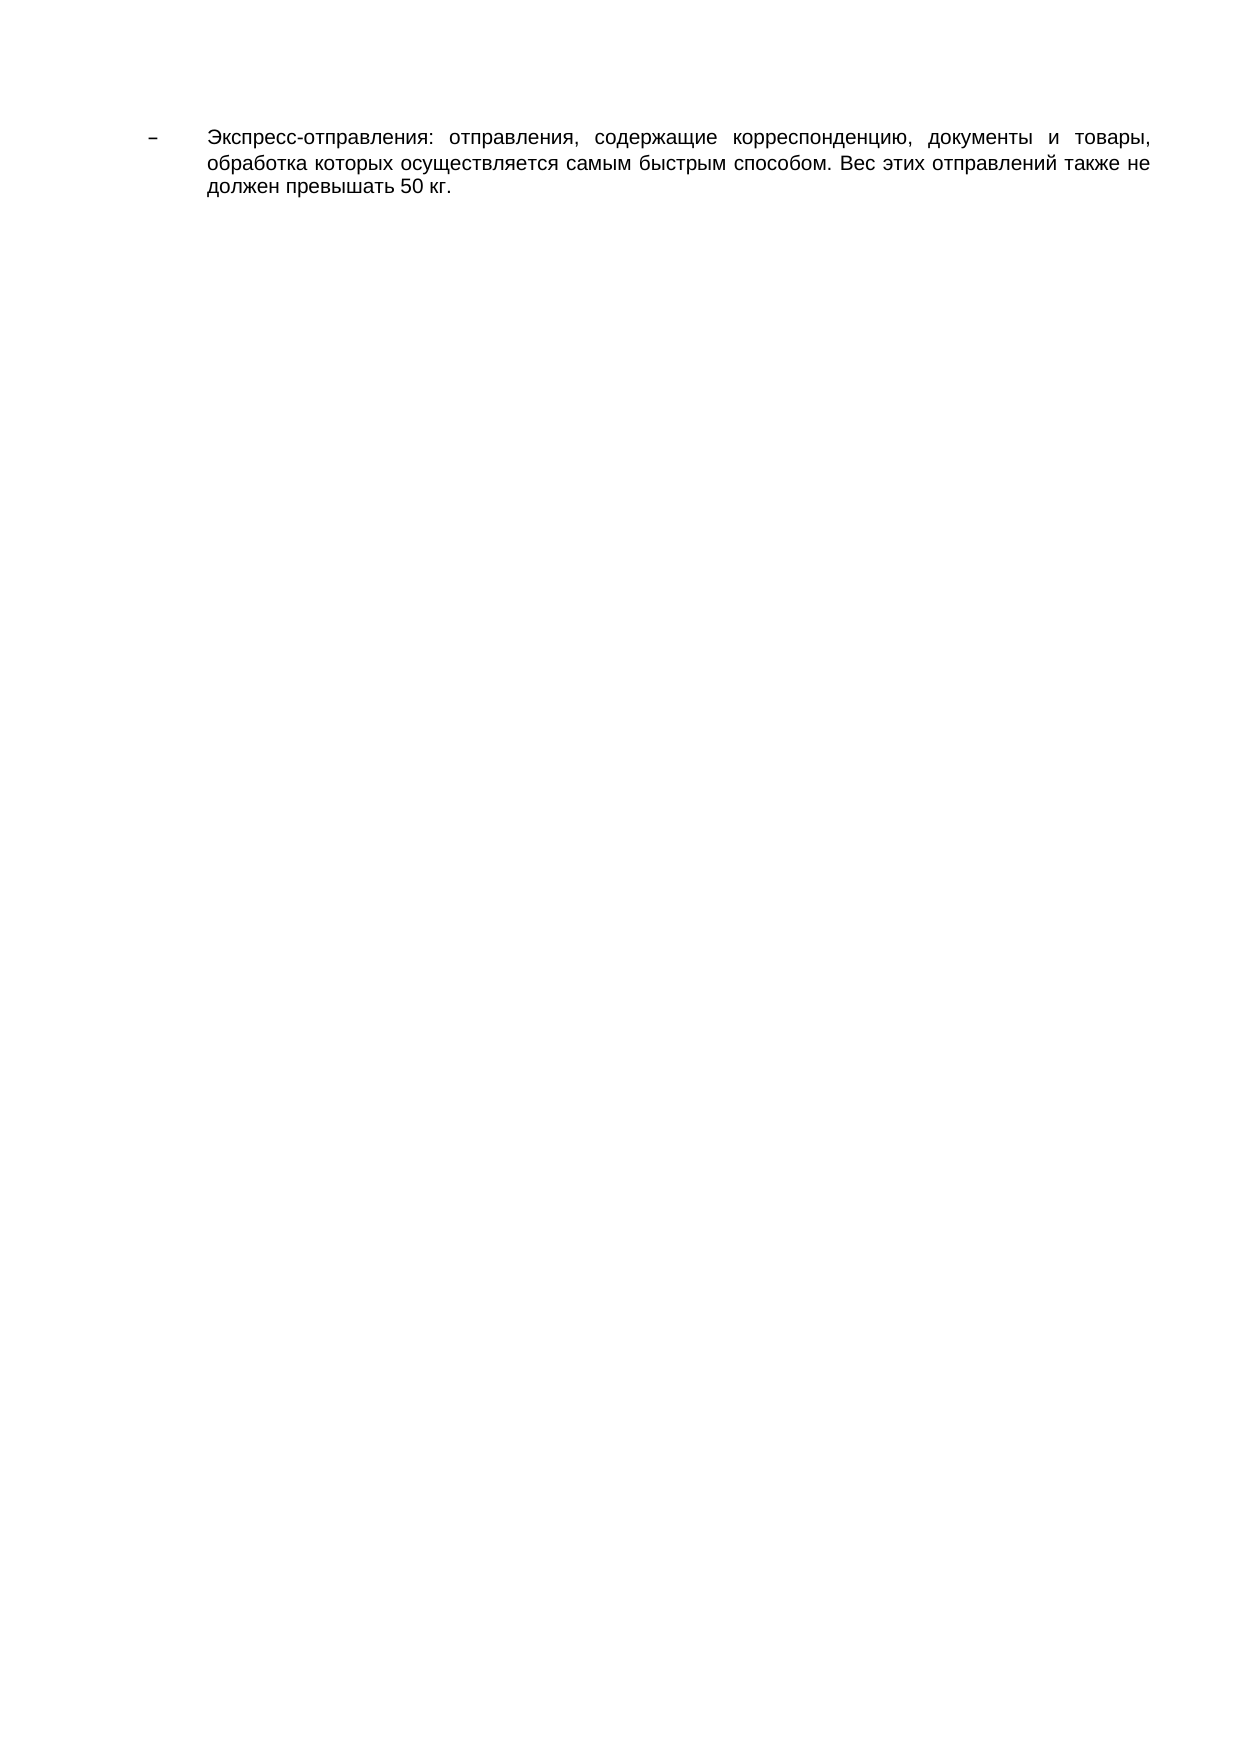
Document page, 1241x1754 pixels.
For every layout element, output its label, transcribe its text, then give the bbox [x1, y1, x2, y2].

text Экспресс-отправления: отправления, содержащие корреспонденцию, документы и товары, обработка которых осуществляется самым быстрым способом. Вес этих отправлений также не должен превышать 50 кг. [148, 122, 1152, 198]
